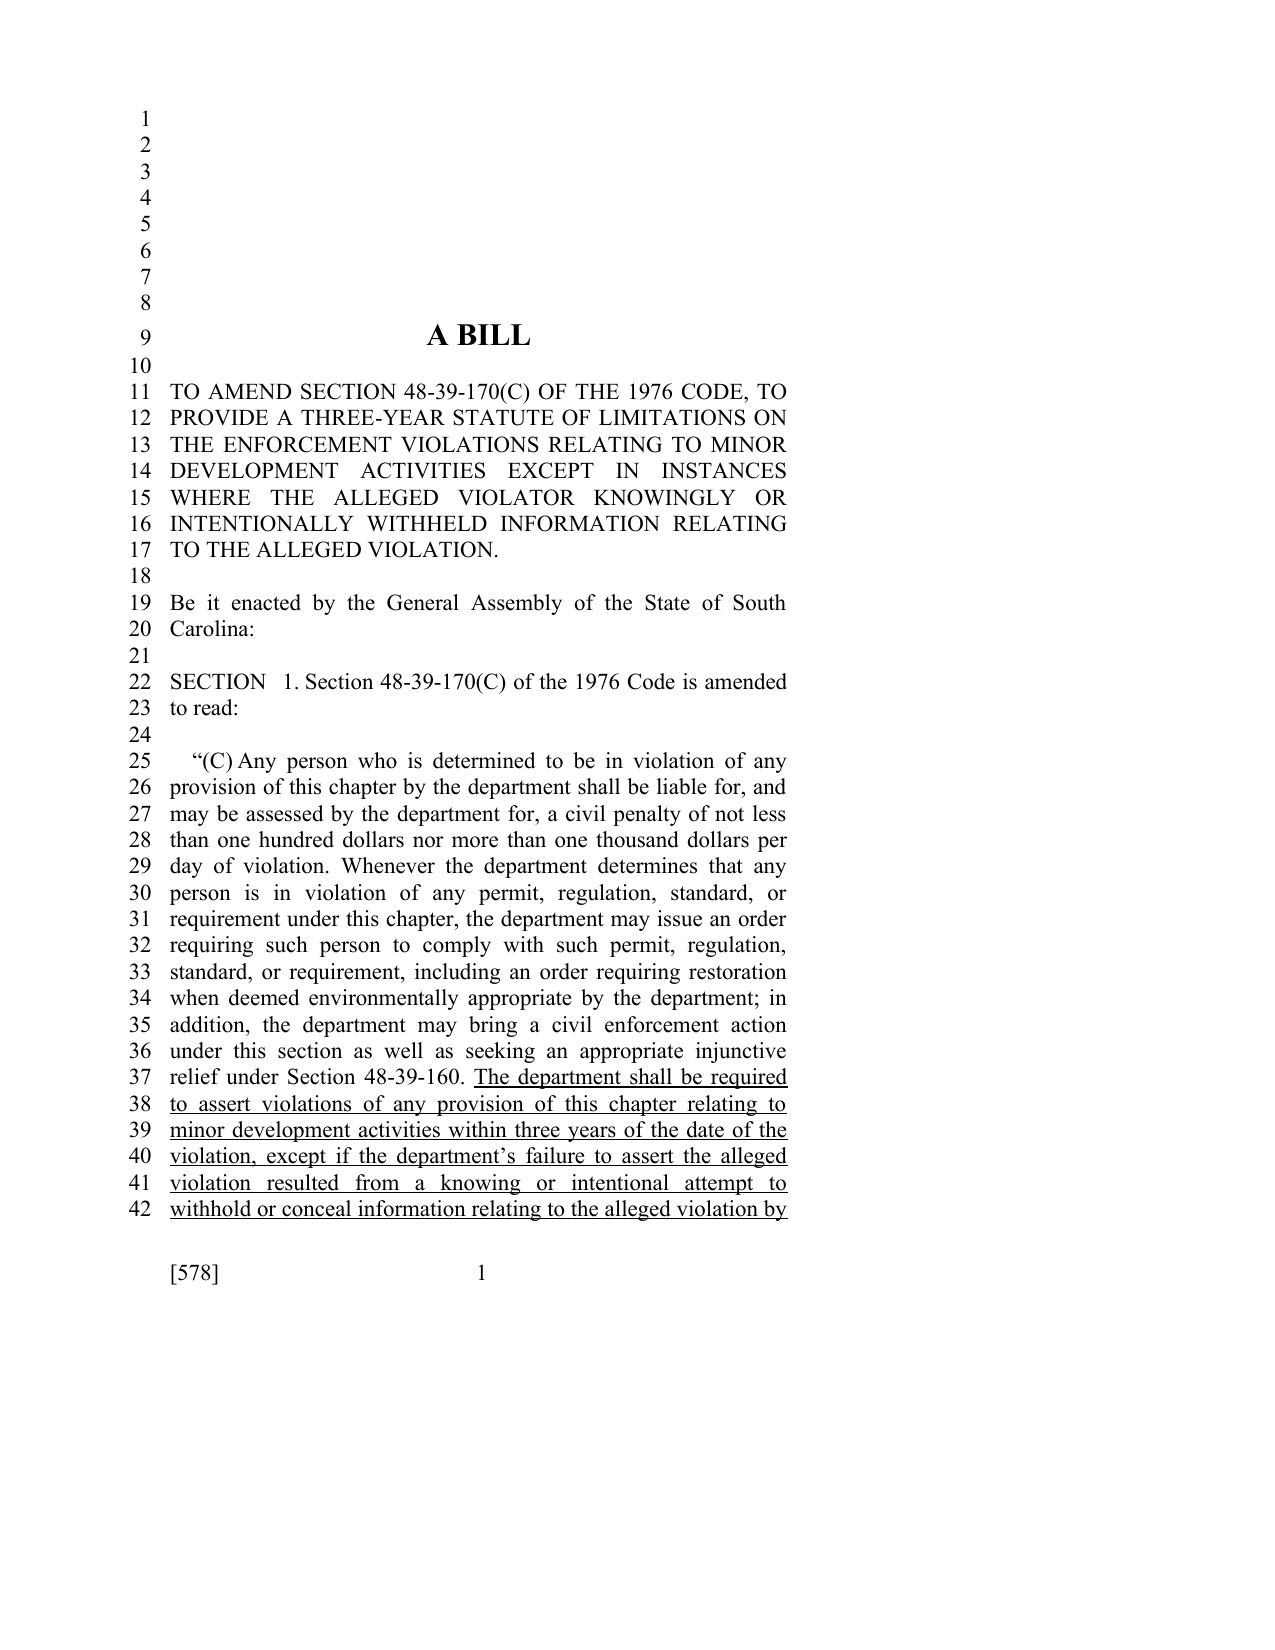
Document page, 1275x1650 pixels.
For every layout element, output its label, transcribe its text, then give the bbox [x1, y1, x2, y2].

text Be it enacted by the General Assembly of the State of South Carolina: [169, 589, 787, 642]
text A BILL [169, 316, 787, 352]
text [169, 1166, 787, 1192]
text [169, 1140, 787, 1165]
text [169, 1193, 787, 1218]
text TO AMEND SECTION 48-39-170(C) OF THE 1976 CODE, TO PROVIDE A THREE-YEAR STATUTE OF LIMITATIONS ON THE ENFORCEMENT VIOLATIONS RELATING TO MINOR DEVELOPMENT ACTIVITIES EXCEPT IN INSTANCES WHERE THE ALLEGED VIOLATOR KNOWINGLY OR INTENTIONALLY WITHHELD INFORMATION RELATING TO THE ALLEGED VIOLATION. [169, 378, 787, 563]
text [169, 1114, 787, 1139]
text SECTION 1. Section 48-39-170(C) of the 1976 Code is amended to read: [169, 668, 787, 721]
